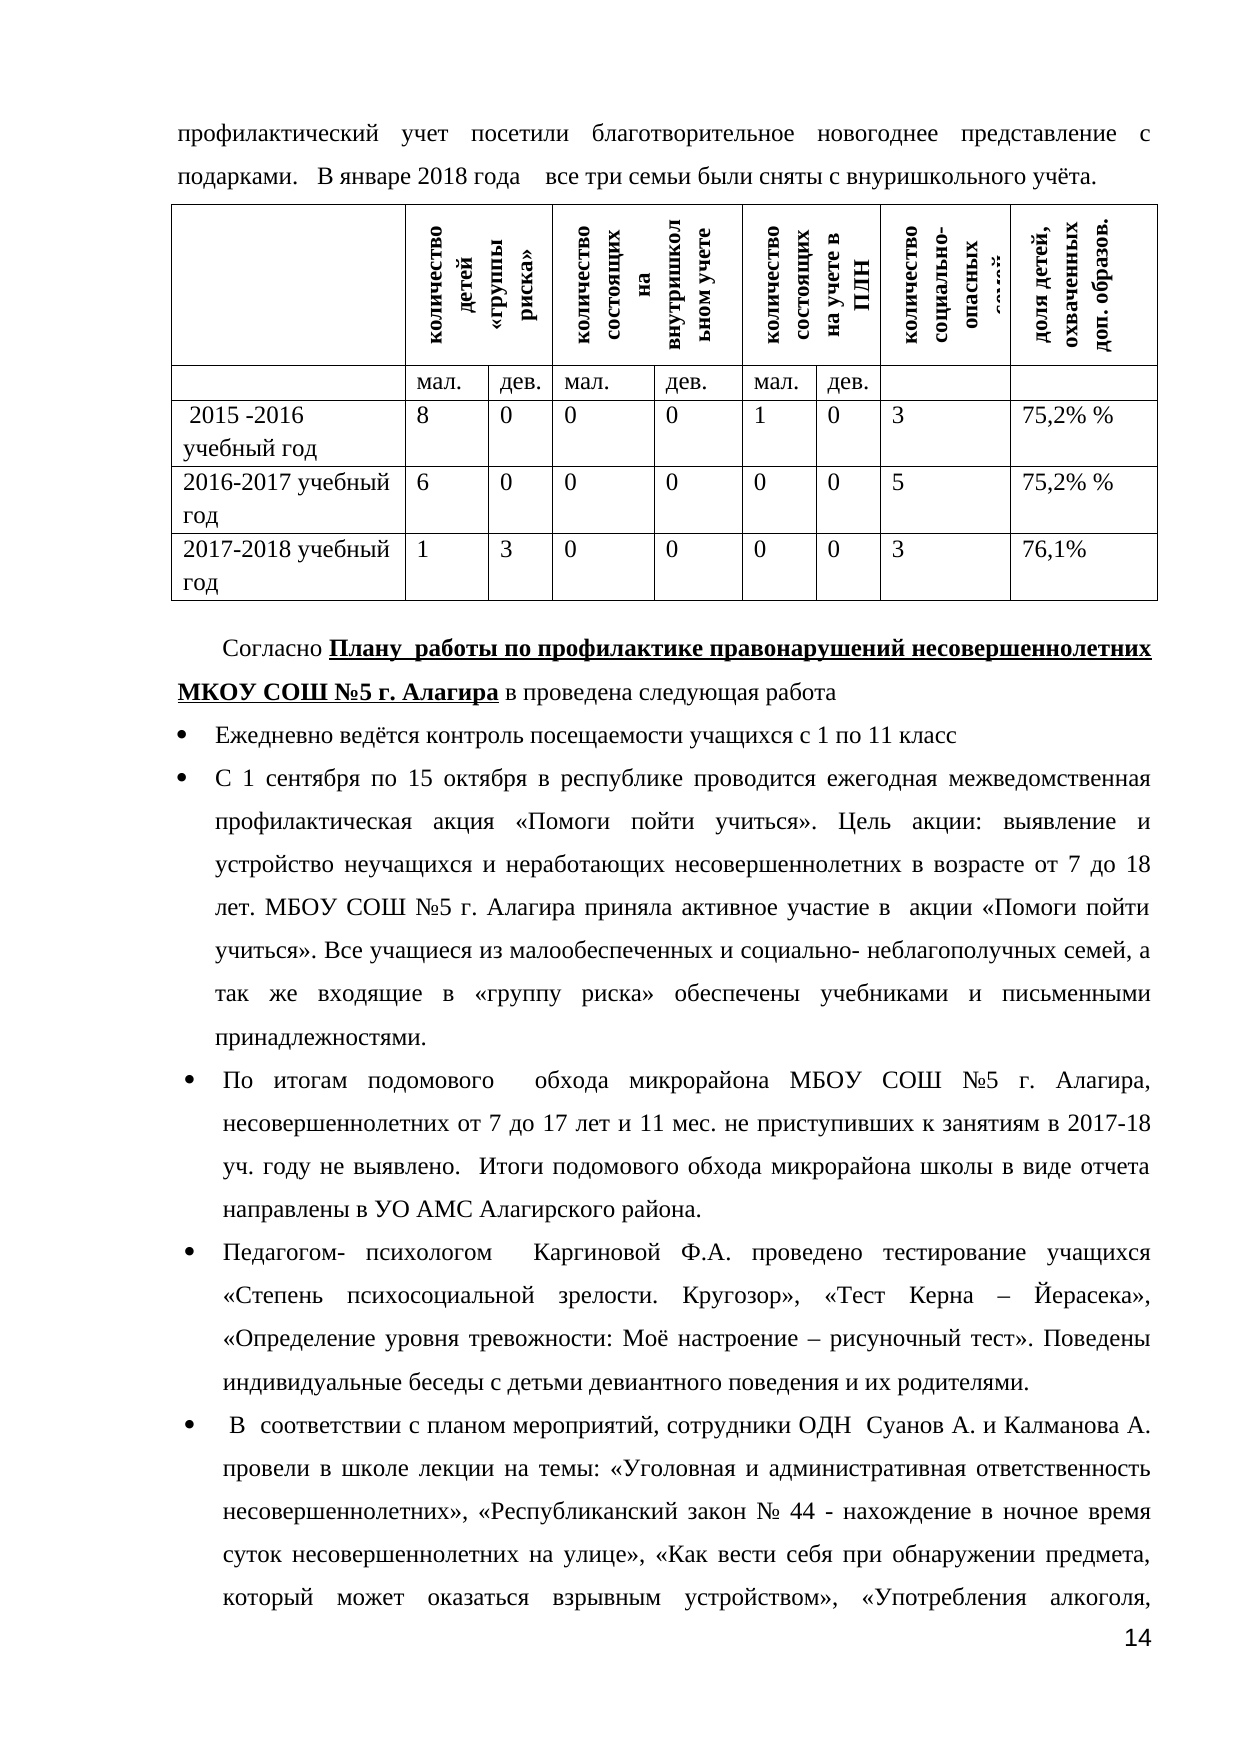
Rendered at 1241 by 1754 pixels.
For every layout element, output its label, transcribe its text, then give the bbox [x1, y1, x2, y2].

table_cell 1 [406, 534, 488, 599]
table_cell [881, 366, 1010, 399]
table_cell 0 [817, 467, 880, 533]
table_cell мал. [743, 366, 816, 399]
table_cell 3 [881, 534, 1010, 599]
list По итогам подомового обхода микрорайона МБОУ СОШ №5 г. Алагира, несовершеннолетних от 7 до 17 лет и 11 мес. не приступивших к занятиям в 2017-18 уч. году не выявлено. Итоги подомового обхода микрорайона школы в виде отчета направлены в УО АМС Алагирского района. [185, 1065, 1152, 1223]
table_cell [1011, 366, 1157, 399]
table_cell мал. [553, 366, 654, 399]
table_cell мал. [406, 366, 488, 399]
table_cell 5 [881, 467, 1010, 533]
list Педагогом- психологом Каргиновой Ф.А. проведено тестирование учащихся «Степень психосоциальной зрелости. Кругозор», «Тест Керна – Йерасека», «Определение уровня тревожности: Моё настроение – рисуночный тест». Поведены индивидуальные беседы с детьми девиантного поведения и их родителями. [185, 1237, 1152, 1395]
table_cell дев. [817, 366, 880, 399]
table_cell 0 [817, 534, 880, 599]
table_cell 0 [743, 534, 816, 599]
table_cell 0 [553, 467, 654, 533]
table_cell 0 [489, 401, 552, 466]
table_cell 0 [655, 467, 742, 533]
table_cell 75,2% % [1011, 401, 1157, 466]
table_cell 0 [553, 401, 654, 466]
table_header доля детей, охваченных доп. образов. [1011, 205, 1157, 365]
table_cell 0 [489, 467, 552, 533]
table_header количество социально-опасных семей [881, 205, 1010, 365]
table_cell дев. [655, 366, 742, 399]
table_cell 3 [489, 534, 552, 599]
table_cell 2017-2018 учебный год [172, 534, 405, 599]
table_cell 1 [743, 401, 816, 466]
table_header количество состоящих на учете в ПДН [743, 205, 880, 365]
text Согласно Плану работы по профилактике правонарушений несовершеннолетних МКОУ СОШ №5 г. Алагира в проведена следующая работа [177, 633, 1152, 705]
table_cell дев. [489, 366, 552, 399]
table_header количество детей «группы риска» [406, 205, 552, 365]
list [185, 1410, 1152, 1611]
table_cell 0 [655, 534, 742, 599]
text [177, 118, 1152, 190]
table_cell [172, 366, 405, 399]
table_cell 76,1% [1011, 534, 1157, 599]
table_header количество состоящих на внутришкольном учете [553, 205, 742, 365]
table_cell 8 [406, 401, 488, 466]
table_cell 0 [553, 534, 654, 599]
table_header [172, 205, 405, 365]
table_cell 0 [743, 467, 816, 533]
list С 1 сентября по 15 октября в республике проводится ежегодная межведомственная профилактическая акция «Помоги пойти учиться». Цель акции: выявление и устройство неучащихся и неработающих несовершеннолетних в возрасте от 7 до 18 лет. МБОУ СОШ №5 г. Алагира приняла активное участие в акции «Помоги пойти учиться». Все учащиеся из малообеспеченных и социально- неблагополучных семей, а так же входящие в «группу риска» обеспечены учебниками и письменными принадлежностями. [177, 763, 1152, 1050]
list Ежедневно ведётся контроль посещаемости учащихся с 1 по 11 класс [177, 720, 1152, 748]
table_cell 3 [881, 401, 1010, 466]
table_cell 2016-2017 учебный год [172, 467, 405, 533]
table_cell 75,2% % [1011, 467, 1157, 533]
table_cell 0 [817, 401, 880, 466]
table_cell 0 [655, 401, 742, 466]
table_cell 6 [406, 467, 488, 533]
table_cell 2015 -2016 учебный год [172, 401, 405, 466]
